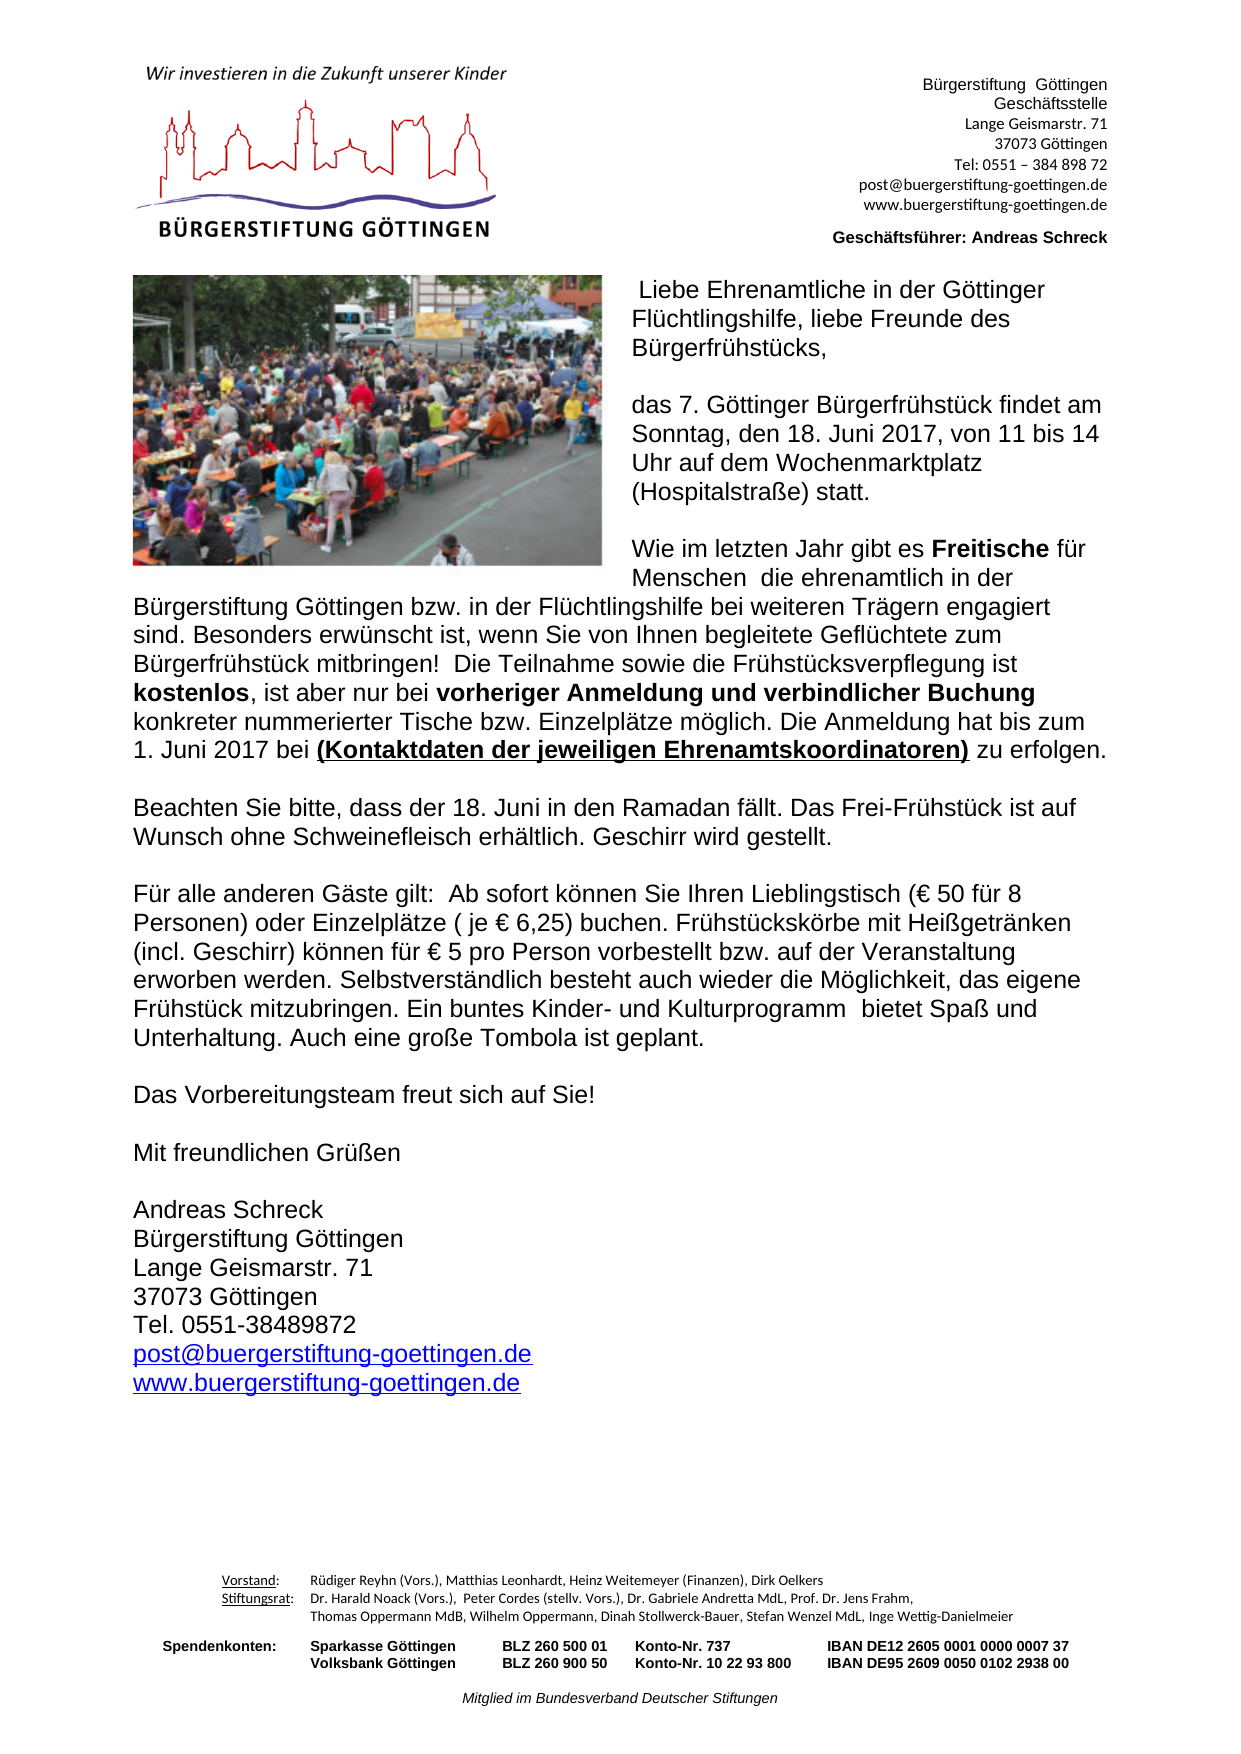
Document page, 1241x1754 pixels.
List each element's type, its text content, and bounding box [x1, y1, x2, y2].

text Liebe Ehrenamtliche in der Göttinger Flüchtlingshilfe, liebe Freunde des Bürgerfrühstücks, [632, 275, 1107, 362]
text Andreas Schreck [133, 1195, 1107, 1224]
text Lange Geismarstr. 71 [133, 1253, 1107, 1282]
text Mit freundlichen Grüßen [133, 1138, 1107, 1167]
text das 7. Göttinger Bürgerfrühstück findet am Sonntag, den 18. Juni 2017, von 11 bis 14 Uhr auf dem Wochenmarktplatz (Hospitalstraße) statt. [632, 390, 1107, 505]
text www.buergerstiftung-goettingen.de [133, 1368, 1107, 1397]
text Beachten Sie bitte, dass der 18. Juni in den Ramadan fällt. Das Frei-Frühstück ist auf Wunsch ohne Schweinefleisch erhältlich. Geschirr wird gestellt. [133, 793, 1107, 850]
text Tel. 0551-38489872 [133, 1310, 1107, 1339]
picture [134, 61, 511, 237]
picture [132, 275, 632, 577]
text post@buergerstiftung-goettingen.de [133, 1339, 1107, 1368]
text Wie im letzten Jahr gibt es Freitische für Menschen die ehrenamtlich in der Bürgerstiftung Göttingen bzw. in der Flüchtlingshilfe bei weiteren Trägern engagiert sind. Besonders erwünscht ist, wenn Sie von Ihnen begleitete Geflüchtete zum Bürgerfrühstück mitbringen! Die Teilnahme sowie die Frühstücksverpflegung ist kostenlos, ist aber nur bei vorheriger Anmeldung und verbindlicher Buchung konkreter nummerierter Tische bzw. Einzelplätze möglich. Die Anmeldung hat bis zum 1. Juni 2017 bei (Kontaktdaten der jeweiligen Ehrenamtskoordinatoren) zu erfolgen. [133, 534, 1107, 764]
text 37073 Göttingen [133, 1282, 1107, 1310]
text Bürgerstiftung Göttingen [133, 1224, 1107, 1253]
text Das Vorbereitungsteam freut sich auf Sie! [133, 1080, 1107, 1109]
text Für alle anderen Gäste gilt: Ab sofort können Sie Ihren Lieblingstisch (€ 50 für 8 Personen) oder Einzelplätze ( je € 6,25) buchen. Frühstückskörbe mit Heißgetränken (incl. Geschirr) können für € 5 pro Person vorbestellt bzw. auf der Veranstaltung erworben werden. Selbstverständlich besteht auch wieder die Möglichkeit, das eigene Frühstück mitzubringen. Ein buntes Kinder- und Kulturprogramm bietet Spaß und Unterhaltung. Auch eine große Tombola ist geplant. [133, 879, 1107, 1052]
